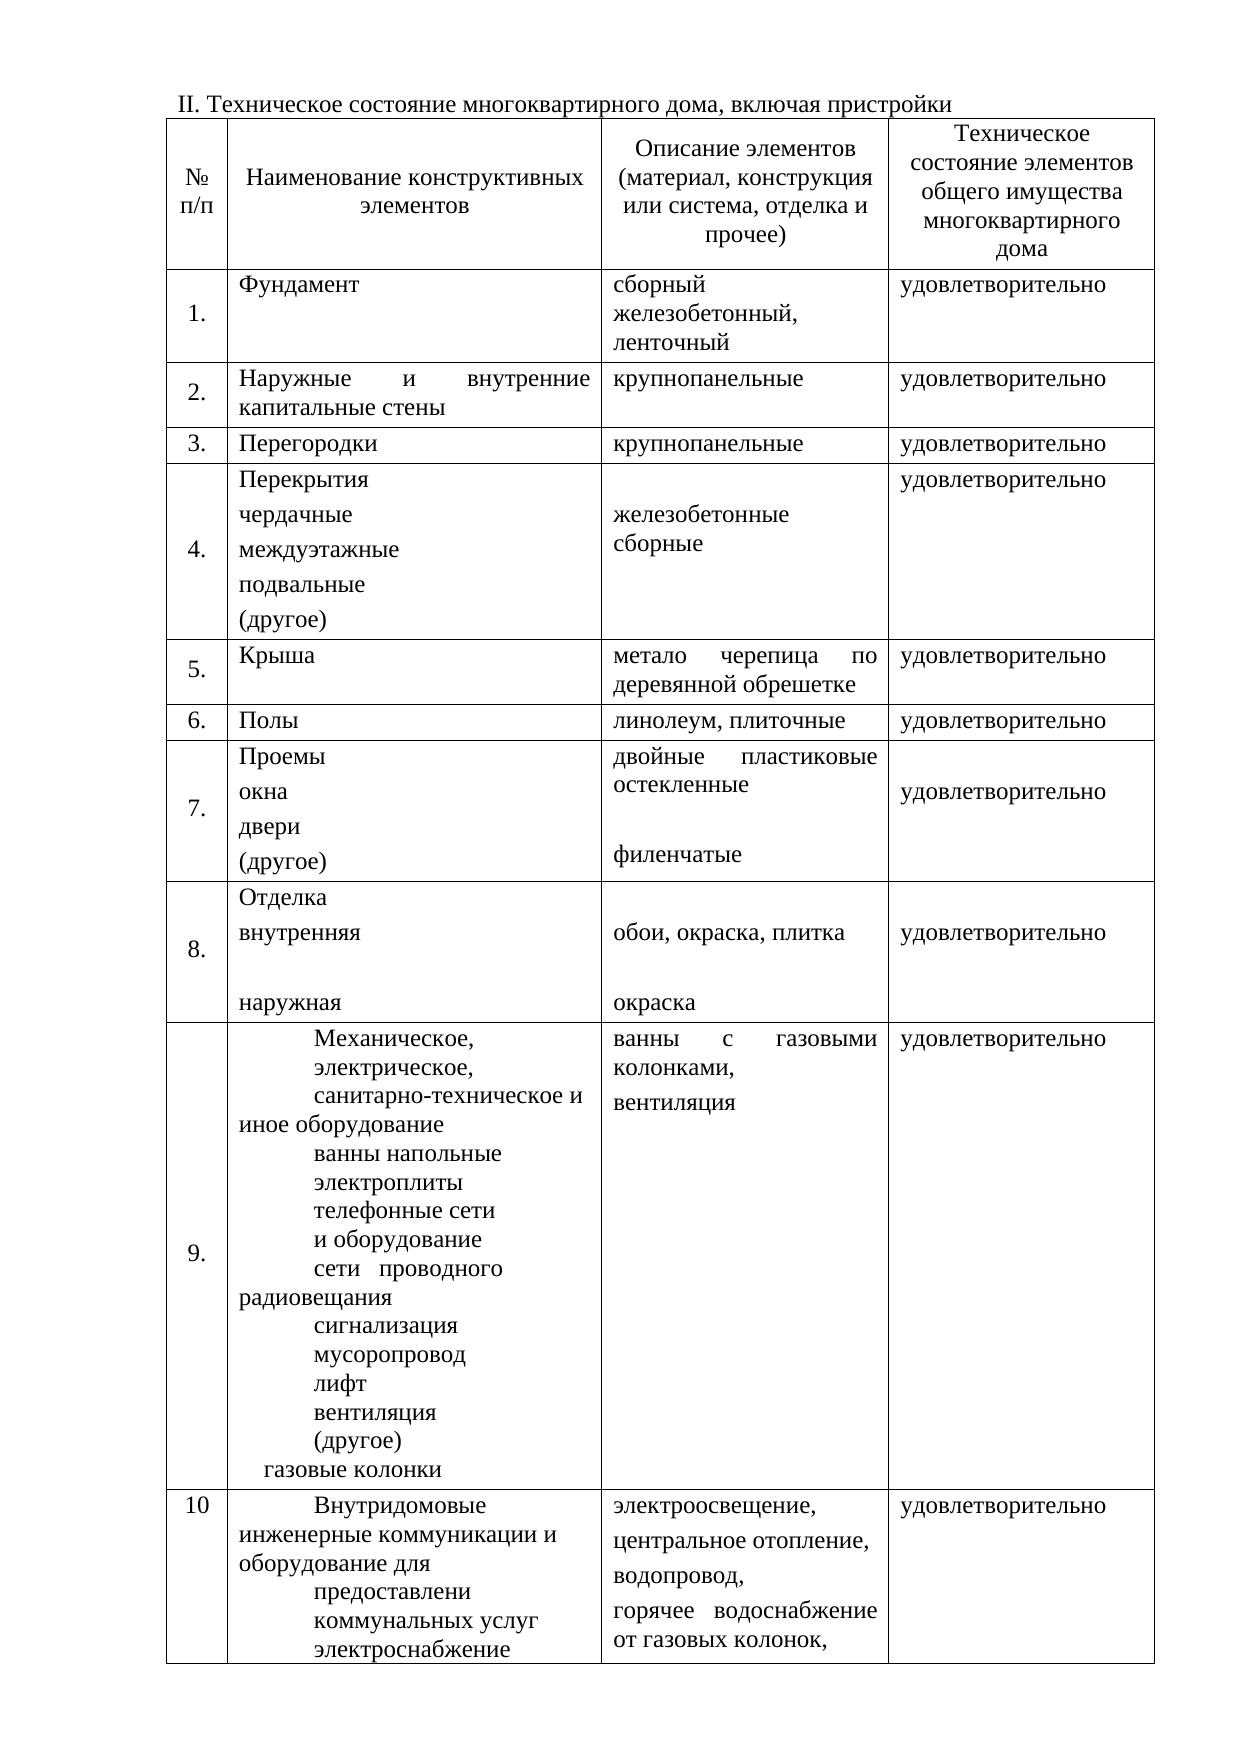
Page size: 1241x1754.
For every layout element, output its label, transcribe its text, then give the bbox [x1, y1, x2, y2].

table_cell Механическое, электрическое, санитарно-техническое и иное оборудование ванны напольные электроплиты телефонные сети и оборудование сети проводного радиовещания сигнализация мусоропровод лифт вентиляция (другое) газовые колонки [228, 1023, 601, 1489]
table_cell крупнопанельные [602, 363, 888, 427]
table_cell Проемы окна двери (другое) [228, 741, 601, 881]
table_cell 8. [167, 882, 227, 1022]
table_header Описание элементов (материал, конструкция или система, отделка и прочее) [602, 119, 888, 268]
table_cell 10 [167, 1490, 227, 1663]
table_cell двойные пластиковые остекленные филенчатые [602, 741, 888, 881]
table_cell удовлетворительно [889, 741, 1154, 881]
table_cell электроосвещение, центральное отопление, водопровод, горячее водоснабжение от газовых колонок, газоснабжение сетевое, канализация. [602, 1490, 888, 1663]
table_header Наименование конструктивных элементов [228, 119, 601, 268]
table_cell Перегородки [228, 428, 601, 463]
table_header № п/п [167, 119, 227, 268]
table_cell удовлетворительно [889, 363, 1154, 427]
table_cell обои, окраска, плитка окраска [602, 882, 888, 1022]
table_cell метало черепица по деревянной обрешетке [602, 640, 888, 704]
table_cell 1. [167, 270, 227, 362]
table_cell сборный железобетонный, ленточный [602, 270, 888, 362]
table_cell удовлетворительно [889, 882, 1154, 1022]
table_cell Отделка внутренняя наружная [228, 882, 601, 1022]
table_cell линолеум, плиточные [602, 705, 888, 740]
table_cell 2. [167, 363, 227, 427]
table_cell крупнопанельные [602, 428, 888, 463]
table_cell Полы [228, 705, 601, 740]
text II. Техническое состояние многоквартирного дома, включая пристройки [177, 89, 1152, 117]
table_cell удовлетворительно [889, 640, 1154, 704]
table_cell Крыша [228, 640, 601, 704]
table_cell удовлетворительно [889, 1023, 1154, 1489]
table_cell Фундамент [228, 270, 601, 362]
table_header Техническое состояние элементов общего имущества многоквартирного дома [889, 119, 1154, 268]
table_cell удовлетворительно [889, 464, 1154, 639]
table_cell удовлетворительно [889, 705, 1154, 740]
table_cell удовлетворительно [889, 270, 1154, 362]
table_cell Перекрытия чердачные междуэтажные подвальные (другое) [228, 464, 601, 639]
table_cell 7. [167, 741, 227, 881]
table_cell 4. [167, 464, 227, 639]
table_cell 5. [167, 640, 227, 704]
table_cell удовлетворительно [889, 428, 1154, 463]
table_cell железобетонные сборные [602, 464, 888, 639]
table_cell Наружные и внутренние капитальные стены [228, 363, 601, 427]
table_cell удовлетворительно [889, 1490, 1154, 1663]
table_cell 6. [167, 705, 227, 740]
table_cell ванны с газовыми колонками, вентиляция [602, 1023, 888, 1489]
table_cell 9. [167, 1023, 227, 1489]
table_cell 3. [167, 428, 227, 463]
